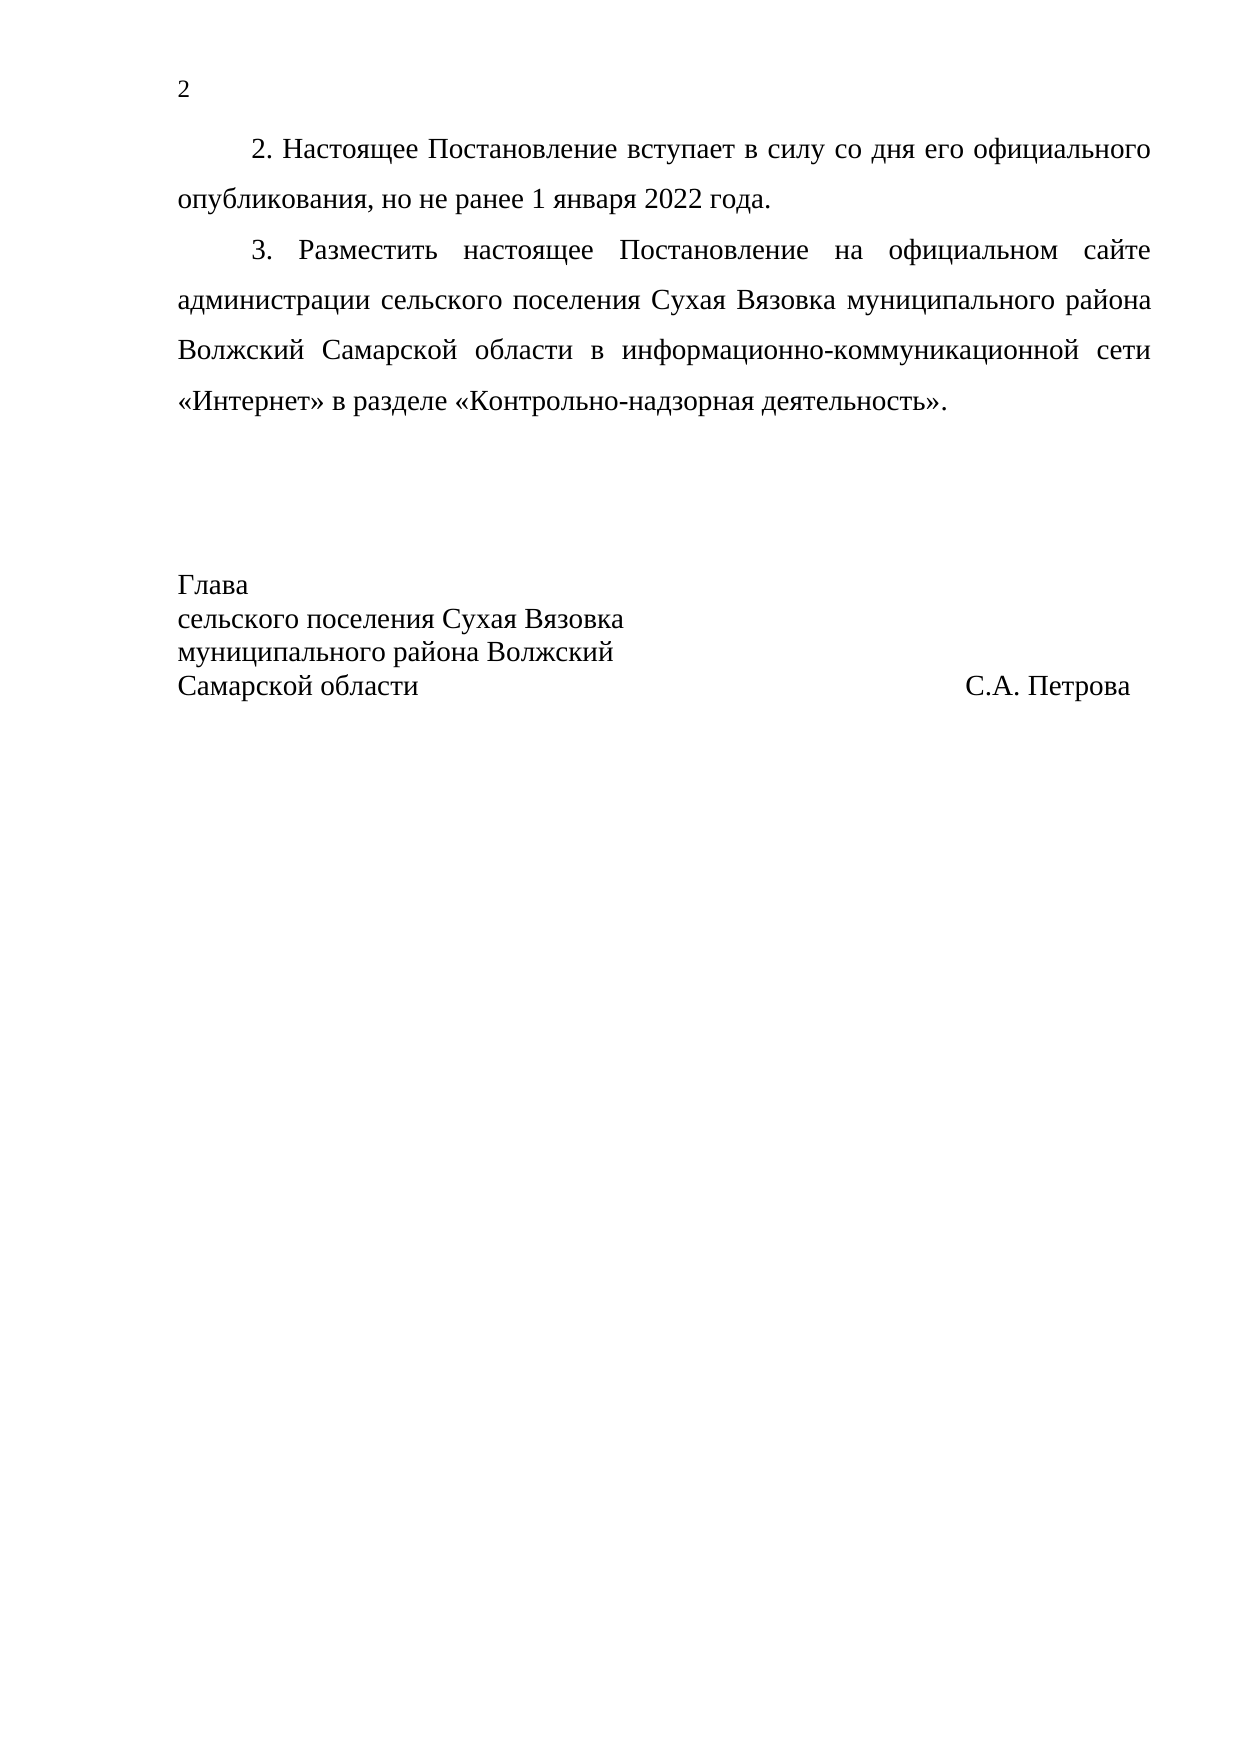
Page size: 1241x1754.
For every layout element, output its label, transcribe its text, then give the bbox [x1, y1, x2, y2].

text Самарской области С.А. Петрова [177, 668, 1152, 701]
text муниципального района Волжский [177, 634, 1152, 668]
text сельского поселения Сухая Вязовка [177, 601, 1152, 634]
text 2. Настоящее Постановление вступает в силу со дня его официального опубликования, но не ранее 1 января 2022 года. [177, 131, 1152, 215]
text 3. Разместить настоящее Постановление на официальном сайте администрации сельского поселения Сухая Вязовка муниципального района Волжский Самарской области в информационно-коммуникационной сети «Интернет» в разделе «Контрольно-надзорная деятельность». [177, 232, 1152, 416]
text Глава [177, 567, 1152, 601]
